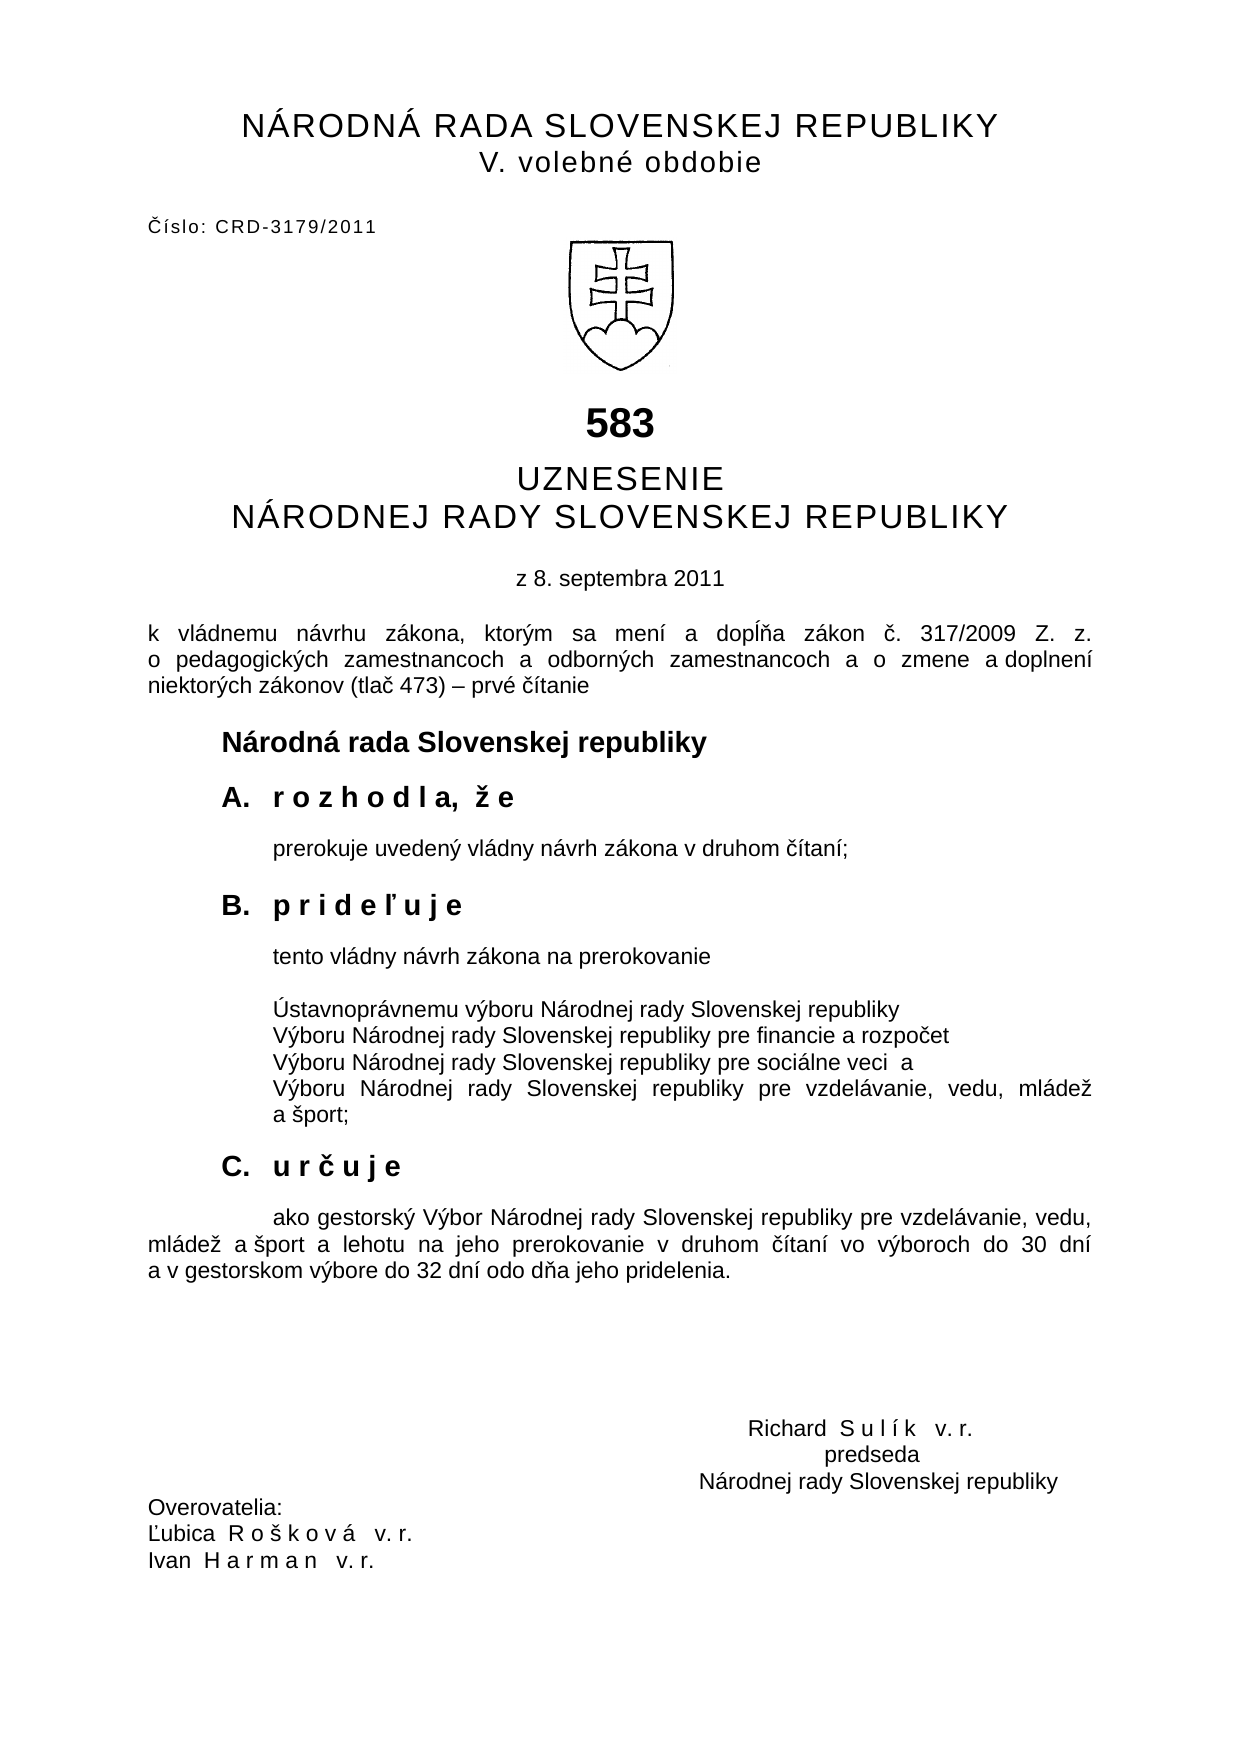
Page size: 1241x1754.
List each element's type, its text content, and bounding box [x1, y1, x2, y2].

text predseda [748, 1441, 1092, 1468]
subtitle UZNESENIE [148, 459, 1092, 497]
text prerokuje uvedený vládny návrh zákona v druhom čítaní; [199, 835, 1092, 862]
text Výboru Národnej rady Slovenskej republiky pre sociálne veci a [273, 1048, 1092, 1075]
text 583 [148, 398, 1092, 446]
subtitle Národná rada Slovenskej republiky [148, 725, 1092, 758]
text Národnej rady Slovenskej republiky [664, 1468, 1092, 1494]
text Výboru Národnej rady Slovenskej republiky pre financie a rozpočet [273, 1022, 1092, 1048]
text Ivan H a r m a n v. r. [148, 1547, 1092, 1573]
subtitle p r i d e ľ u j e [221, 888, 1092, 921]
text Ústavnoprávnemu výboru Národnej rady Slovenskej republiky [273, 996, 1092, 1022]
text Richard S u l í k v. r. [748, 1415, 1092, 1441]
text Výboru Národnej rady Slovenskej republiky pre vzdelávanie, vedu, mládež a šport; [273, 1075, 1092, 1127]
text Ľubica R o š k o v á v. r. [148, 1520, 1092, 1547]
subtitle V. volebné obdobie [148, 145, 1092, 178]
subtitle NÁRODNÁ RADA SLOVENSKEJ REPUBLIKY [148, 106, 1092, 145]
text Overovatelia: [148, 1494, 1092, 1520]
text tento vládny návrh zákona na prerokovanie [199, 943, 1092, 969]
text z 8. septembra 2011 [148, 564, 1092, 591]
text Číslo: CRD-3179/2011 [148, 216, 1092, 237]
text ako gestorský Výbor Národnej rady Slovenskej republiky pre vzdelávanie, vedu, mládež a šport a lehotu na jeho prerokovanie v druhom čítaní vo výboroch do 30 dní a v gestorskom výbore do 32 dní odo dňa jeho pridelenia. [148, 1204, 1092, 1283]
text k vládnemu návrhu zákona, ktorým sa mení a dopĺňa zákon č. 317/2009 Z. z. o pedagogických zamestnancoch a odborných zamestnancoch a o zmene a doplnení niektorých zákonov (tlač 473) – prvé čítanie [148, 619, 1092, 699]
subtitle NÁRODNEJ RADY SLOVENSKEJ REPUBLIKY [148, 497, 1092, 536]
subtitle r o z h o d l a, ž e [221, 780, 1092, 814]
picture [563, 237, 677, 374]
subtitle u r č u j e [221, 1149, 1092, 1183]
